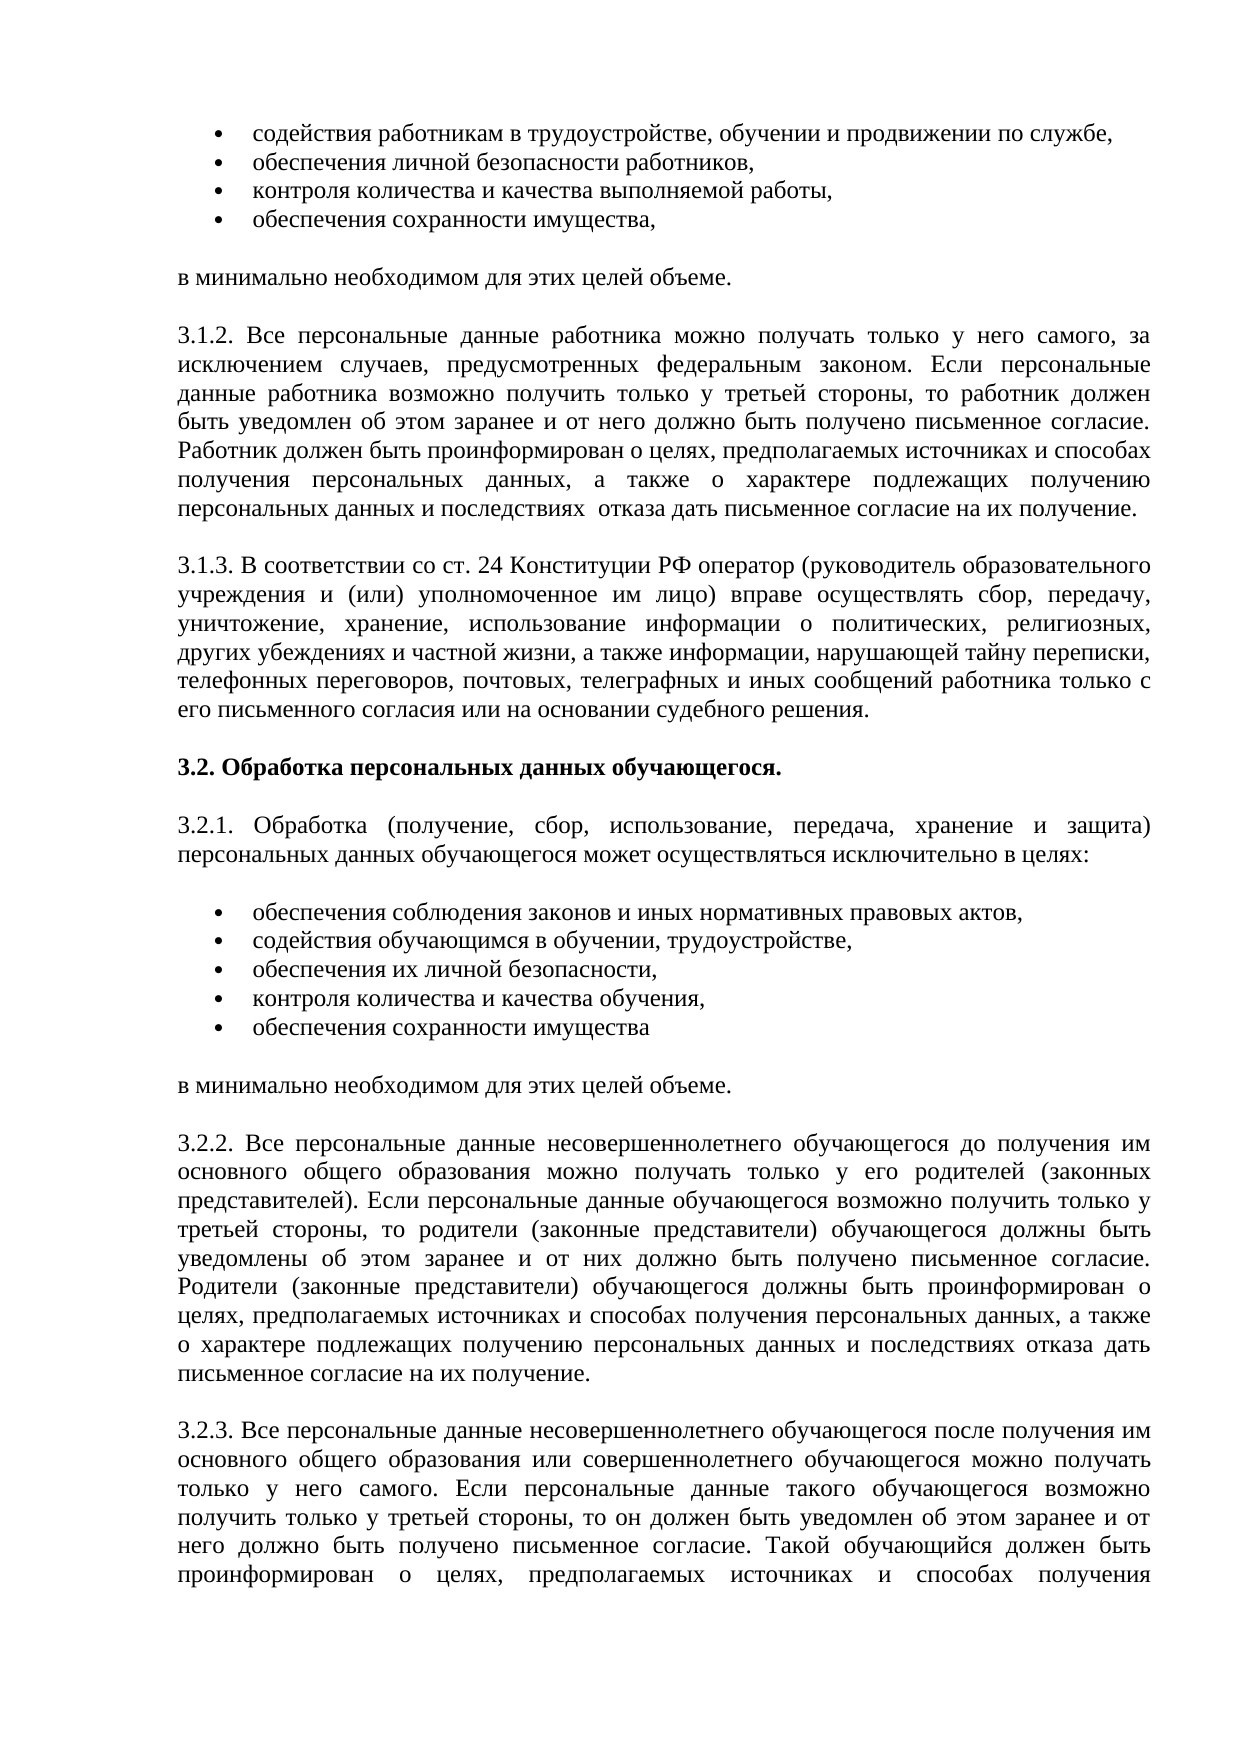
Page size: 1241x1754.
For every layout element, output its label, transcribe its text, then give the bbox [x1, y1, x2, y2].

text 3.2.2. Все персональные данные несовершеннолетнего обучающегося до получения им основного общего образования можно получать только у его родителей (законных представителей). Если персональные данные обучающегося возможно получить только у третьей стороны, то родители (законные представители) обучающегося должны быть уведомлены об этом заранее и от них должно быть получено письменное согласие. Родители (законные представители) обучающегося должны быть проинформирован о целях, предполагаемых источниках и способах получения персональных данных, а также о характере подлежащих получению персональных данных и последствиях отказа дать письменное согласие на их получение. [177, 1128, 1152, 1386]
text 3.2.1. Обработка (получение, сбор, использование, передача, хранение и защита) персональных данных обучающегося может осуществляться исключительно в целях: [177, 810, 1152, 868]
list обеспечения сохранности имущества [215, 1012, 1152, 1041]
list контроля количества и качества выполняемой работы, [215, 176, 1152, 204]
text 3.2. Обработка персональных данных обучающегося. [177, 752, 1152, 781]
text в минимально необходимом для этих целей объеме. [177, 1070, 1152, 1098]
list обеспечения их личной безопасности, [215, 954, 1152, 983]
list контроля количества и качества обучения, [215, 983, 1152, 1012]
list обеспечения личной безопасности работников, [215, 147, 1152, 176]
list содействия работникам в трудоустройстве, обучении и продвижении по службе, [215, 118, 1152, 147]
text 3.1.2. Все персональные данные работника можно получать только у него самого, за исключением случаев, предусмотренных федеральным законом. Если персональные данные работника возможно получить только у третьей стороны, то работник должен быть уведомлен об этом заранее и от него должно быть получено письменное согласие. Работник должен быть проинформирован о целях, предполагаемых источниках и способах получения персональных данных, а также о характере подлежащих получению персональных данных и последствиях отказа дать письменное согласие на их получение. [177, 320, 1152, 521]
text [177, 1416, 1152, 1588]
text 3.1.3. В соответствии со ст. 24 Конституции РФ оператор (руководитель образовательного учреждения и (или) уполномоченное им лицо) вправе осуществлять сбор, передачу, уничтожение, хранение, использование информации о политических, религиозных, других убеждениях и частной жизни, а также информации, нарушающей тайну переписки, телефонных переговоров, почтовых, телеграфных и иных сообщений работника только с его письменного согласия или на основании судебного решения. [177, 551, 1152, 723]
list обеспечения сохранности имущества, [215, 204, 1152, 233]
text в минимально необходимом для этих целей объеме. [177, 262, 1152, 291]
list обеспечения соблюдения законов и иных нормативных правовых актов, [215, 897, 1152, 926]
list содействия обучающимся в обучении, трудоустройстве, [215, 926, 1152, 954]
